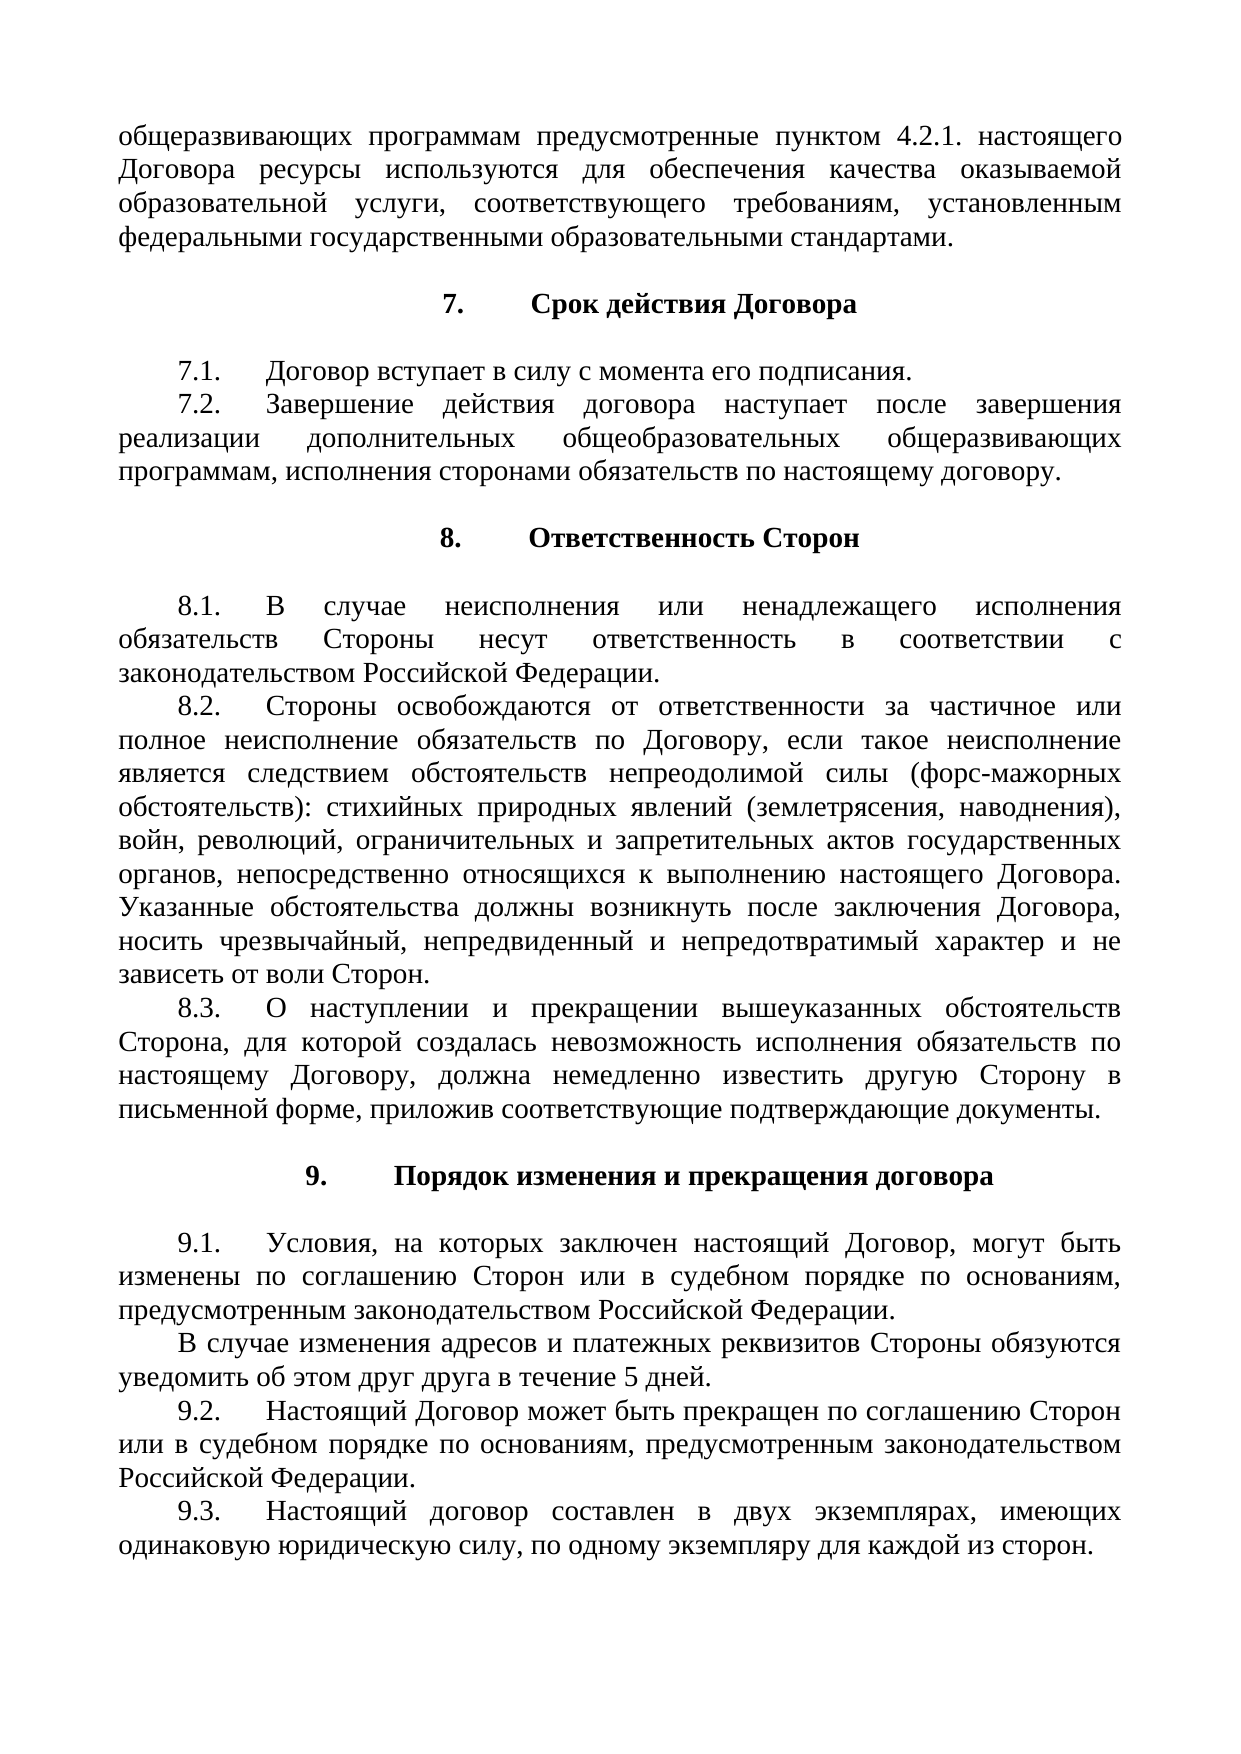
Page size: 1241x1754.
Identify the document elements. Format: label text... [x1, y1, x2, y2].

list Ответственность Сторон [118, 521, 1122, 554]
list О наступлении и прекращении вышеуказанных обстоятельств Сторона, для которой создалась невозможность исполнения обязательств по настоящему Договору, должна немедленно известить другую Сторону в письменной форме, приложив соответствующие подтверждающие документы. [118, 990, 1122, 1124]
list Стороны освобождаются от ответственности за частичное или полное неисполнение обязательств по Договору, если такое неисполнение является следствием обстоятельств непреодолимой силы (форс-мажорных обстоятельств): стихийных природных явлений (землетрясения, наводнения), войн, революций, ограничительных и запретительных актов государственных органов, непосредственно относящихся к выполнению настоящего Договора. Указанные обстоятельства должны возникнуть после заключения Договора, носить чрезвычайный, непредвиденный и непредотвратимый характер и не зависеть от воли Сторон. [118, 688, 1122, 990]
list Настоящий договор составлен в двух экземплярах, имеющих одинаковую юридическую силу, по одному экземпляру для каждой из сторон. [118, 1493, 1122, 1560]
list В случае неисполнения или ненадлежащего исполнения обязательств Стороны несут ответственность в соответствии с законодательством Российской Федерации. [118, 588, 1122, 688]
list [118, 118, 1122, 252]
list Договор вступает в силу с момента его подписания. [118, 353, 1122, 386]
list Порядок изменения и прекращения договора [118, 1158, 1122, 1191]
list Условия, на которых заключен настоящий Договор, могут быть изменены по соглашению Сторон или в судебном порядке по основаниям, предусмотренным законодательством Российской Федерации. [118, 1225, 1122, 1326]
list Срок действия Договора [118, 286, 1122, 319]
text В случае изменения адресов и платежных реквизитов Стороны обязуются уведомить об этом друг друга в течение 5 дней. [118, 1326, 1122, 1393]
list Настоящий Договор может быть прекращен по соглашению Сторон или в судебном порядке по основаниям, предусмотренным законодательством Российской Федерации. [118, 1393, 1122, 1493]
list Завершение действия договора наступает после завершения реализации дополнительных общеобразовательных общеразвивающих программам, исполнения сторонами обязательств по настоящему договору. [118, 386, 1122, 487]
